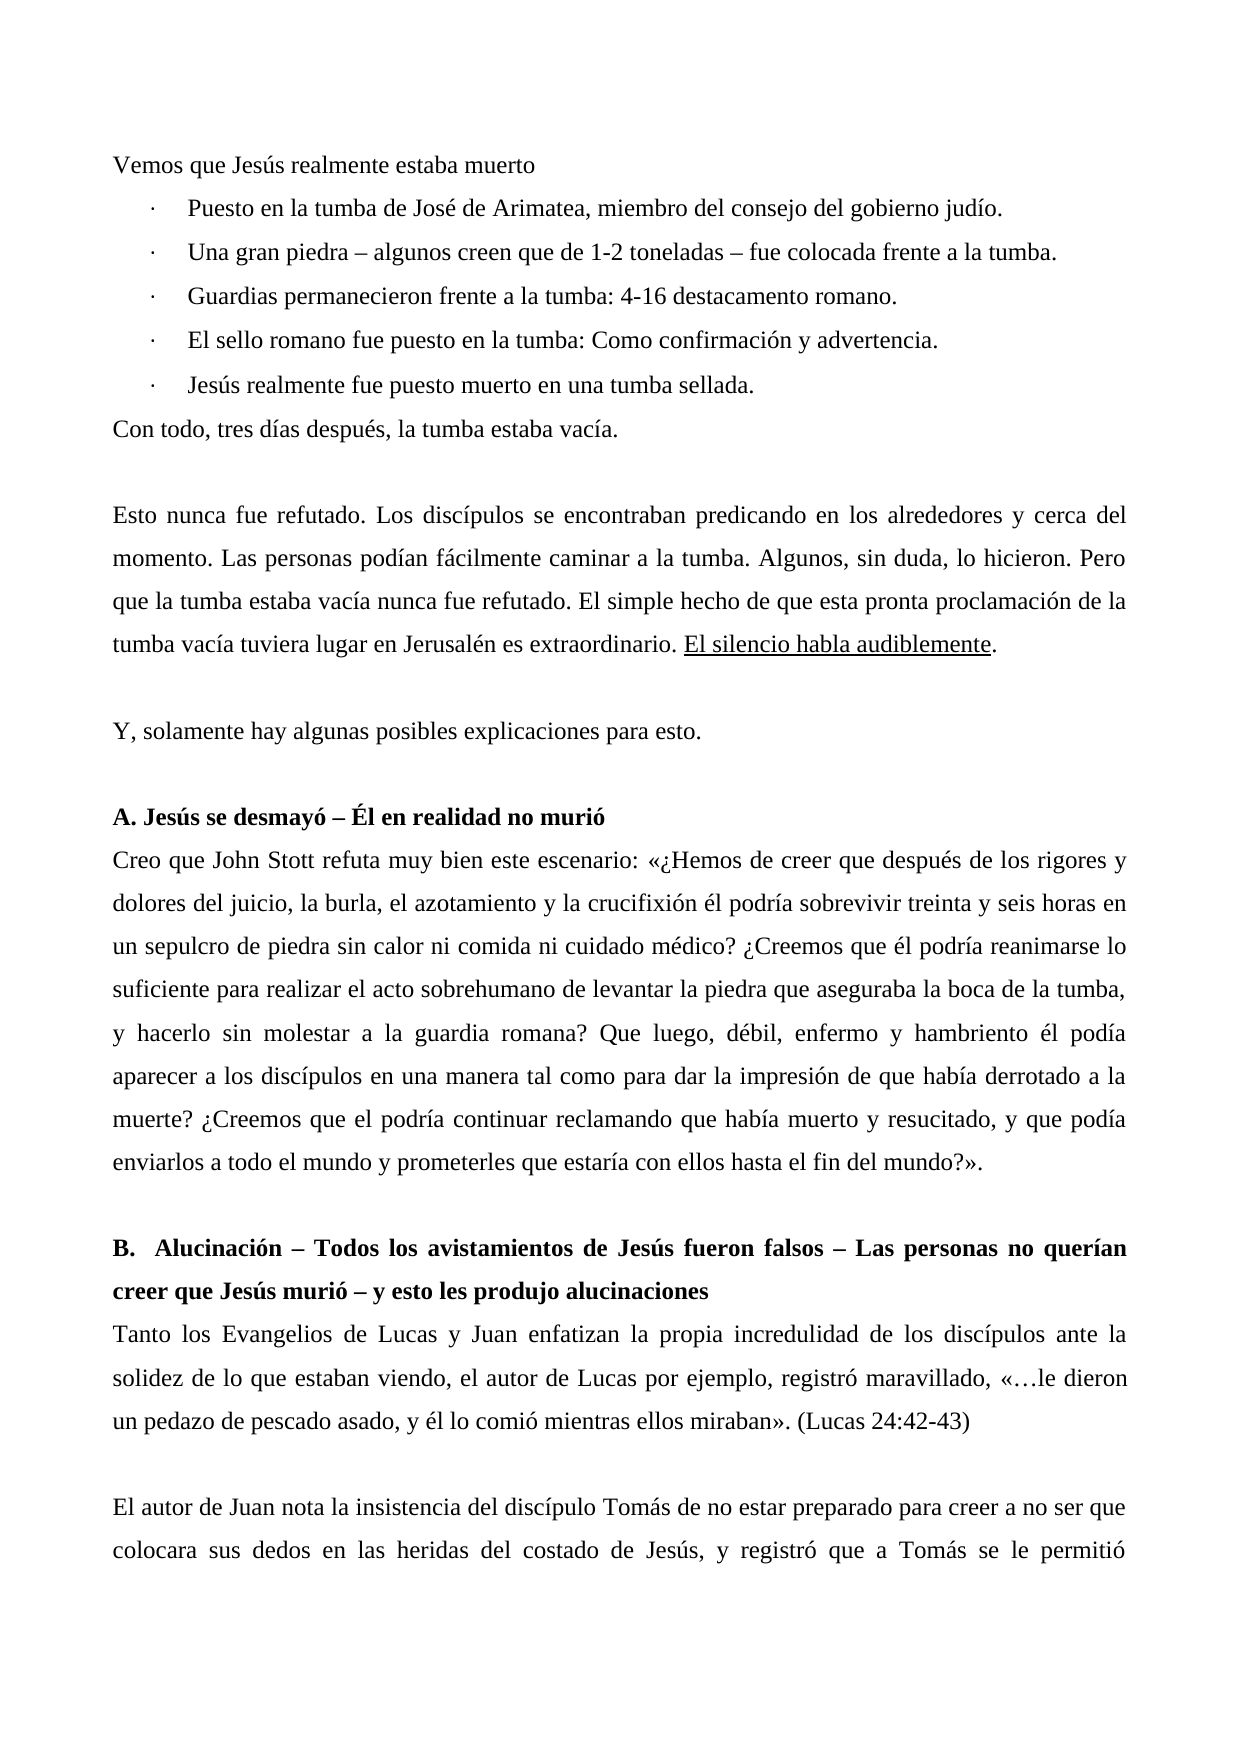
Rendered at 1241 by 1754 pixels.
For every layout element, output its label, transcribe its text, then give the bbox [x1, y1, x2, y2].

text Creo que John Stott refuta muy bien este escenario: «¿Hemos de creer que después de los rigores y dolores del juicio, la burla, el azotamiento y la crucifixión él podría sobrevivir treinta y seis horas en un sepulcro de piedra sin calor ni comida ni cuidado médico? ¿Creemos que él podría reanimarse lo suficiente para realizar el acto sobrehumano de levantar la piedra que aseguraba la boca de la tumba, y hacerlo sin molestar a la guardia romana? Que luego, débil, enfermo y hambriento él podía aparecer a los discípulos en una manera tal como para dar la impresión de que había derrotado a la muerte? ¿Creemos que el podría continuar reclamando que había muerto y resucitado, y que podía enviarlos a todo el mundo y prometerles que estaría con ellos hasta el fin del mundo?». [112, 845, 1128, 1176]
text Y, solamente hay algunas posibles explicaciones para esto. [112, 716, 1128, 744]
list Guardias permanecieron frente a la tumba: 4-16 destacamento romano. [150, 281, 1128, 311]
list Una gran piedra – algunos creen que de 1-2 toneladas – fue colocada frente a la tumba. [150, 237, 1128, 267]
text Vemos que Jesús realmente estaba muerto [112, 150, 1128, 179]
list El sello romano fue puesto en la tumba: Como confirmación y advertencia. [150, 326, 1128, 355]
list Puesto en la tumba de José de Arimatea, miembro del consejo del gobierno judío. [150, 193, 1128, 223]
list Jesús realmente fue puesto muerto en una tumba sellada. [150, 370, 1128, 399]
text Tanto los Evangelios de Lucas y Juan enfatizan la propia incredulidad de los discípulos ante la solidez de lo que estaban viendo, el autor de Lucas por ejemplo, registró maravillado, «…le dieron un pedazo de pescado asado, y él lo comió mientras ellos miraban». (Lucas 24:42-43) [112, 1319, 1128, 1434]
text Con todo, tres días después, la tumba estaba vacía. [112, 414, 1128, 443]
text B. Alucinación – Todos los avistamientos de Jesús fueron falsos – Las personas no querían creer que Jesús murió – y esto les produjo alucinaciones [112, 1233, 1128, 1305]
text A. Jesús se desmayó – Él en realidad no murió [112, 802, 1128, 831]
text Esto nunca fue refutado. Los discípulos se encontraban predicando en los alrededores y cerca del momento. Las personas podían fácilmente caminar a la tumba. Algunos, sin duda, lo hicieron. Pero que la tumba estaba vacía nunca fue refutado. El simple hecho de que esta pronta proclamación de la tumba vacía tuviera lugar en Jerusalén es extraordinario. El silencio habla audiblemente. [112, 500, 1128, 658]
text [112, 1492, 1128, 1564]
